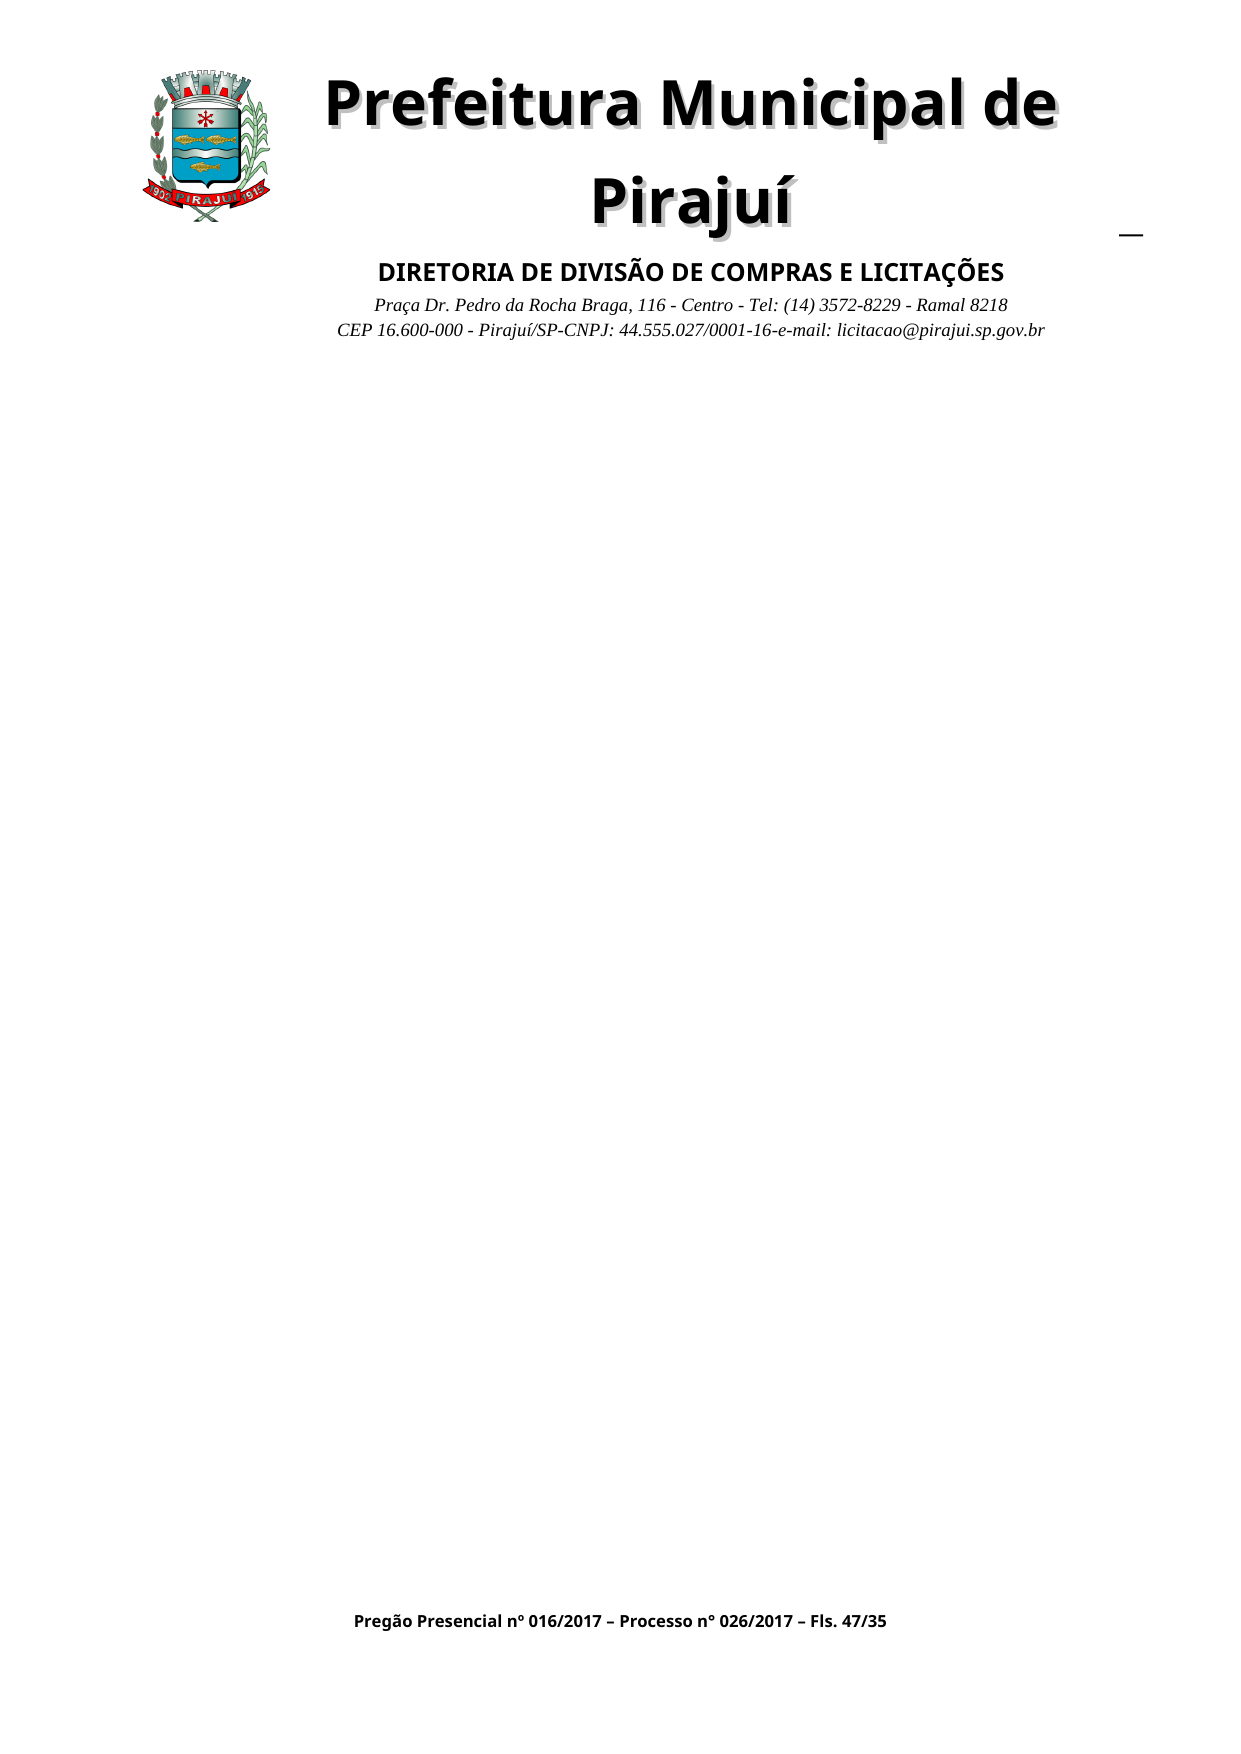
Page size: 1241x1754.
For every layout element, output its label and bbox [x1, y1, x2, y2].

picture [142, 70, 271, 222]
